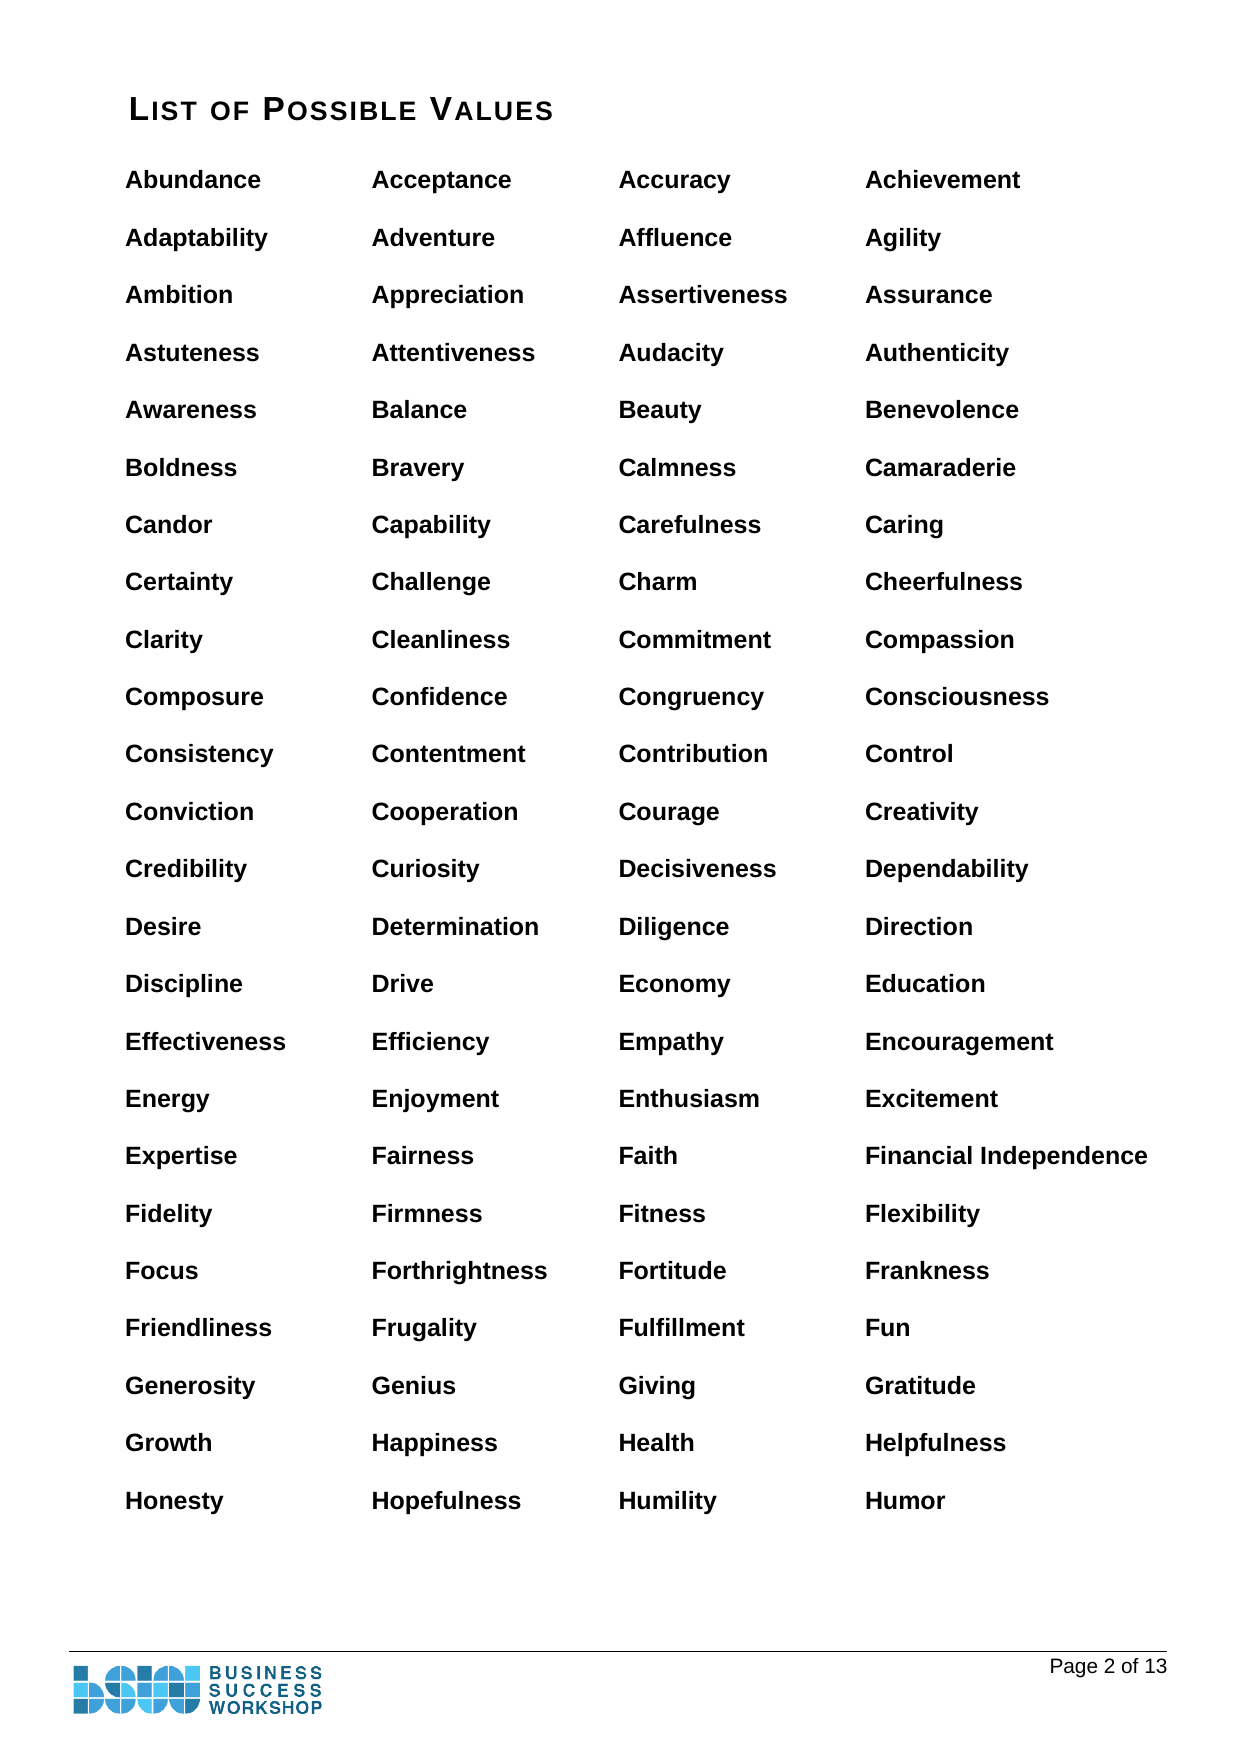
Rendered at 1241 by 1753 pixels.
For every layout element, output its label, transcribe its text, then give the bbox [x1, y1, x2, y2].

table_cell Benevolence [854, 395, 1147, 452]
table_cell Gratitude [854, 1371, 1147, 1428]
table_cell Happiness [360, 1428, 607, 1486]
table_cell Fun [854, 1314, 1147, 1371]
table_cell Capability [360, 510, 607, 567]
table_cell Humility [607, 1486, 853, 1543]
table_cell Discipline [114, 969, 360, 1026]
table_cell Effectiveness [114, 1026, 360, 1084]
table_cell Helpfulness [854, 1428, 1147, 1486]
table_cell Conviction [114, 797, 360, 854]
table_cell Adventure [360, 223, 607, 280]
table_cell Assertiveness [607, 280, 853, 338]
table_cell Expertise [114, 1141, 360, 1199]
table_cell Economy [607, 969, 853, 1026]
table_cell Carefulness [607, 510, 853, 567]
table_cell Humor [854, 1486, 1147, 1543]
table_cell Adaptability [114, 223, 360, 280]
table_cell Direction [854, 912, 1147, 969]
table_cell Excitement [854, 1084, 1147, 1141]
table_cell Balance [360, 395, 607, 452]
table_cell Audacity [607, 338, 853, 395]
table_cell Firmness [360, 1199, 607, 1256]
table_cell Cooperation [360, 797, 607, 854]
table_cell Certainty [114, 567, 360, 625]
table_cell Calmness [607, 453, 853, 510]
table_cell Ambition [114, 280, 360, 338]
table_cell Astuteness [114, 338, 360, 395]
table_cell Fairness [360, 1141, 607, 1199]
table_cell Education [854, 969, 1147, 1026]
table_header Abundance [114, 166, 360, 223]
table_cell Hopefulness [360, 1486, 607, 1543]
table_cell Forthrightness [360, 1256, 607, 1313]
table_cell Authenticity [854, 338, 1147, 395]
text List of Possible Values [128, 89, 1233, 127]
table_cell Consciousness [854, 682, 1147, 739]
table_cell Appreciation [360, 280, 607, 338]
table_cell Efficiency [360, 1026, 607, 1084]
table_cell Charm [607, 567, 853, 625]
table_cell Enjoyment [360, 1084, 607, 1141]
table_cell Clarity [114, 625, 360, 682]
table_cell Assurance [854, 280, 1147, 338]
table_cell Decisiveness [607, 854, 853, 912]
table_cell Encouragement [854, 1026, 1147, 1084]
table_cell Compassion [854, 625, 1147, 682]
table_cell Fulfillment [607, 1314, 853, 1371]
table_cell Cleanliness [360, 625, 607, 682]
table_cell Contentment [360, 740, 607, 797]
table_cell Candor [114, 510, 360, 567]
table_cell Energy [114, 1084, 360, 1141]
table_cell Drive [360, 969, 607, 1026]
table_cell Challenge [360, 567, 607, 625]
table_cell Creativity [854, 797, 1147, 854]
table_cell Diligence [607, 912, 853, 969]
table_cell Bravery [360, 453, 607, 510]
table_cell Consistency [114, 740, 360, 797]
table_cell Fidelity [114, 1199, 360, 1256]
table_cell Beauty [607, 395, 853, 452]
table_cell Determination [360, 912, 607, 969]
table_cell Empathy [607, 1026, 853, 1084]
table_cell Faith [607, 1141, 853, 1199]
table_cell Health [607, 1428, 853, 1486]
table_cell Honesty [114, 1486, 360, 1543]
table_cell Giving [607, 1371, 853, 1428]
table_cell Control [854, 740, 1147, 797]
table_cell Frugality [360, 1314, 607, 1371]
table_cell Growth [114, 1428, 360, 1486]
table_cell Frankness [854, 1256, 1147, 1313]
table_cell Boldness [114, 453, 360, 510]
table_cell Focus [114, 1256, 360, 1313]
table_cell Composure [114, 682, 360, 739]
table_cell Fortitude [607, 1256, 853, 1313]
table_cell Agility [854, 223, 1147, 280]
table_cell Congruency [607, 682, 853, 739]
table_cell Confidence [360, 682, 607, 739]
table_cell Financial Independence [854, 1141, 1147, 1199]
table_cell Attentiveness [360, 338, 607, 395]
table_header Accuracy [607, 166, 853, 223]
table_cell Dependability [854, 854, 1147, 912]
table_cell Fitness [607, 1199, 853, 1256]
table_cell Camaraderie [854, 453, 1147, 510]
table_header Acceptance [360, 166, 607, 223]
table_cell Generosity [114, 1371, 360, 1428]
table_cell Flexibility [854, 1199, 1147, 1256]
table_header Achievement [854, 166, 1147, 223]
table_cell Credibility [114, 854, 360, 912]
table_cell Contribution [607, 740, 853, 797]
table_cell Genius [360, 1371, 607, 1428]
table_cell Enthusiasm [607, 1084, 853, 1141]
table_cell Courage [607, 797, 853, 854]
table_cell Cheerfulness [854, 567, 1147, 625]
picture [73, 1663, 324, 1718]
table_cell Caring [854, 510, 1147, 567]
table_cell Awareness [114, 395, 360, 452]
table_cell Affluence [607, 223, 853, 280]
table_cell Desire [114, 912, 360, 969]
table_cell Commitment [607, 625, 853, 682]
table_cell Friendliness [114, 1314, 360, 1371]
table_cell Curiosity [360, 854, 607, 912]
